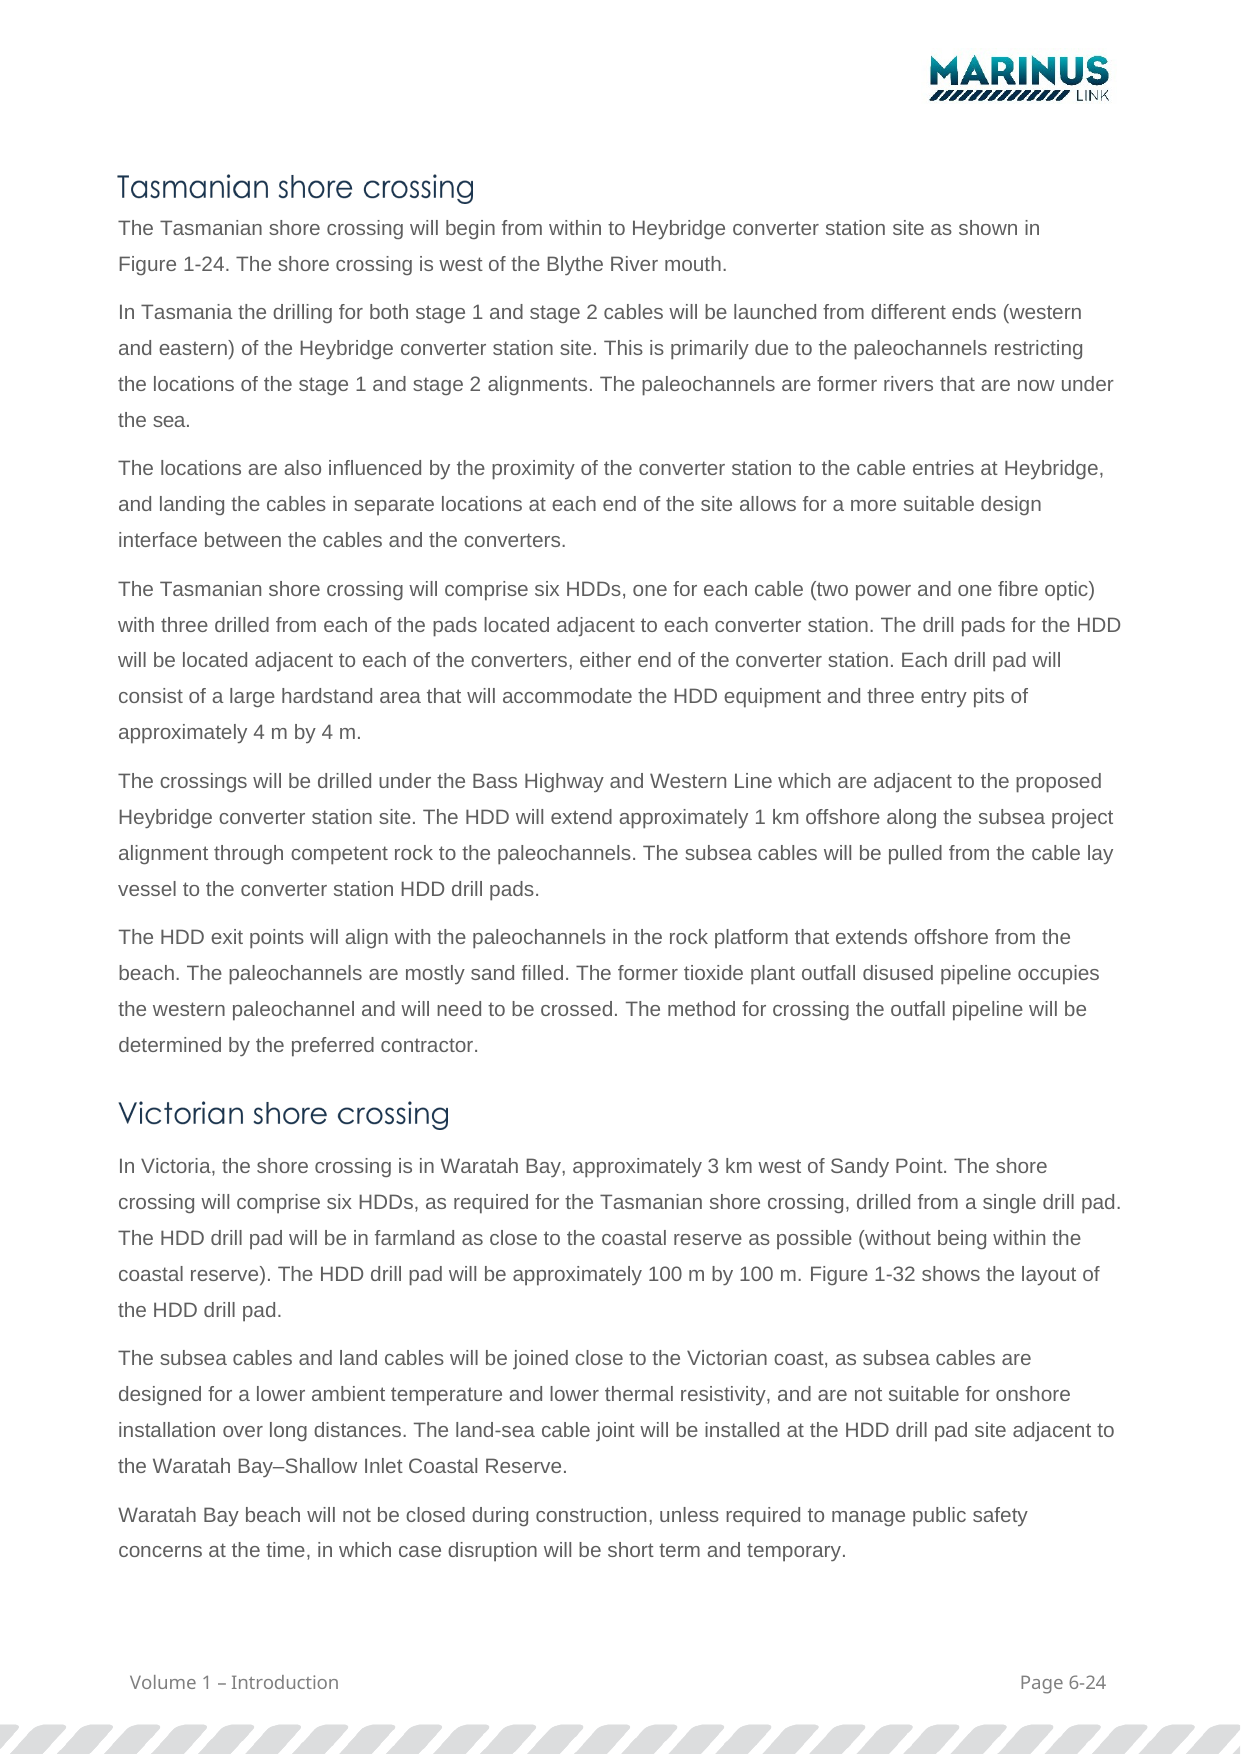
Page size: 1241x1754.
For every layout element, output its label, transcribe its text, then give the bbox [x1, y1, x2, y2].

picture [920, 48, 1117, 104]
text The locations are also influenced by the proximity of the converter station to the cable entries at Heybridge, and landing the cables in separate locations at each end of the site allows for a more suitable design interface between the cables and the converters. [118, 456, 1117, 552]
text Waratah Bay beach will not be closed during construction, unless required to manage public safety concerns at the time, in which case disruption will be short term and temporary. [118, 1502, 1117, 1562]
text The HDD exit points will align with the paleochannels in the rock platform that extends offshore from the beach. The paleochannels are mostly sand filled. The former tioxide plant outfall disused pipeline occupies the western paleochannel and will need to be crossed. The method for crossing the outfall pipeline will be determined by the preferred contractor. [118, 925, 1117, 1057]
text In Victoria, the shore crossing is in Waratah Bay, approximately 3 km west of Sandy Point. The shore crossing will comprise six HDDs, as required for the Tasmanian shore crossing, drilled from a single drill pad. The HDD drill pad will be in farmland as close to the coastal reserve as possible (without being within the coastal reserve). The HDD drill pad will be approximately 100 m by 100 m. Figure 1-32 shows the layout of the HDD drill pad. [118, 1109, 1122, 1322]
picture [117, 174, 474, 205]
picture [117, 1100, 448, 1131]
text The subsea cables and land cables will be joined close to the Victorian coast, as subsea cables are designed for a lower ambient temperature and lower thermal resistivity, and are not suitable for onshore installation over long distances. The land-sea cable joint will be installed at the HDD drill pad site adjacent to the Waratah Bay–Shallow Inlet Coastal Reserve. [118, 1346, 1115, 1478]
picture [0, 1724, 1241, 1754]
text The Tasmanian shore crossing will comprise six HDDs, one for each cable (two power and one fibre optic) with three drilled from each of the pads located adjacent to each converter station. The drill pads for the HDD will be located adjacent to each of the converters, either end of the converter station. Each drill pad will consist of a large hardstand area that will accommodate the HDD equipment and three entry pits of approximately 4 m by 4 m. [118, 576, 1122, 744]
text In Tasmania the drilling for both stage 1 and stage 2 cables will be launched from different ends (western and eastern) of the Heybridge converter station site. This is primarily due to the paleochannels restricting the locations of the stage 1 and stage 2 alignments. The paleochannels are former rivers that are now under the sea. [118, 300, 1117, 432]
text The crossings will be drilled under the Bass Highway and Western Line which are adjacent to the proposed Heybridge converter station site. The HDD will extend approximately 1 km offshore along the subsea project alignment through competent rock to the paleochannels. The subsea cables will be pulled from the cable lay vessel to the converter station HDD drill pads. [118, 768, 1134, 900]
text The Tasmanian shore crossing will begin from within to Heybridge converter station site as shown in Figure 1-24. The shore crossing is west of the Blythe River mouth. [118, 216, 1082, 275]
